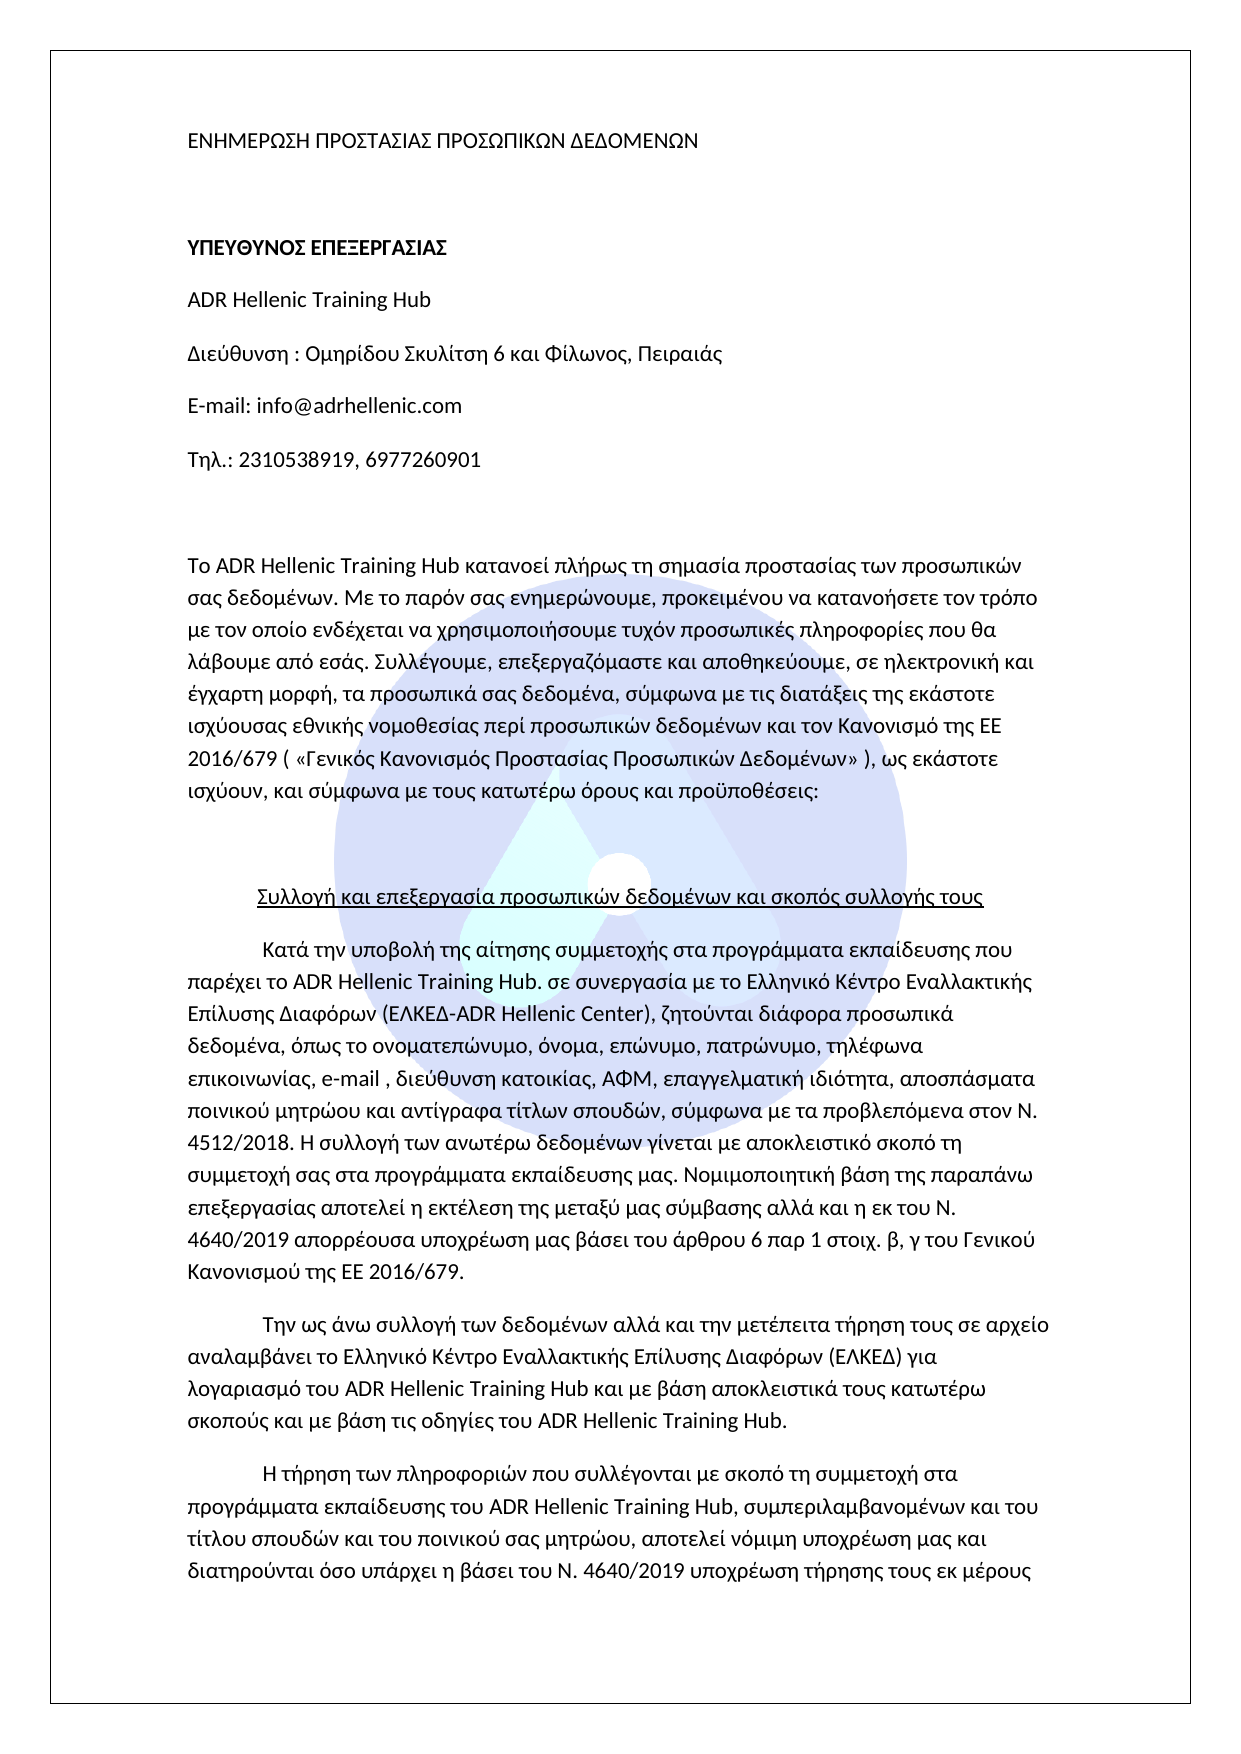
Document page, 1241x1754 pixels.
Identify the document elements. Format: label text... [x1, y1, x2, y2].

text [187, 1459, 1053, 1584]
text Την ως άνω συλλογή των δεδομένων αλλά και την μετέπειτα τήρηση τους σε αρχείο αναλαμβάνει το Ελληνικό Κέντρο Εναλλακτικής Επίλυσης Διαφόρων (ΕΛΚΕΔ) για λογαριασμό του ADR Hellenic Training Hub και με βάση αποκλειστικά τους κατωτέρω σκοπούς και με βάση τις οδηγίες του ADR Hellenic Training Hub. [187, 1310, 1053, 1434]
text ΕΝΗΜΕΡΩΣΗ ΠΡΟΣΤΑΣΙΑΣ ΠΡΟΣΩΠΙΚΩΝ ΔΕΔΟΜΕΝΩΝ [187, 127, 1053, 154]
text ADR Hellenic Training Hub [187, 286, 1053, 314]
text Τηλ.: 2310538919, 6977260901 [187, 445, 1053, 473]
text Διεύθυνση : Ομηρίδου Σκυλίτση 6 και Φίλωνος, Πειραιάς [187, 339, 1053, 367]
text Κατά την υποβολή της αίτησης συμμετοχής στα προγράμματα εκπαίδευσης που παρέχει το ADR Hellenic Training Hub. σε συνεργασία με το Ελληνικό Κέντρο Εναλλακτικής Επίλυσης Διαφόρων (ΕΛΚΕΔ-ADR Hellenic Center), ζητούνται διάφορα προσωπικά δεδομένα, όπως το ονοματεπώνυμο, όνομα, επώνυμο, πατρώνυμο, τηλέφωνα επικοινωνίας, e-mail , διεύθυνση κατοικίας, ΑΦΜ, επαγγελματική ιδιότητα, αποσπάσματα ποινικού μητρώου και αντίγραφα τίτλων σπουδών, σύμφωνα με τα προβλεπόμενα στον Ν. 4512/2018. Η συλλογή των ανωτέρω δεδομένων γίνεται με αποκλειστικό σκοπό τη συμμετοχή σας στα προγράμματα εκπαίδευσης μας. Νομιμοποιητική βάση της παραπάνω επεξεργασίας αποτελεί η εκτέλεση της μεταξύ μας σύμβασης αλλά και η εκ του Ν. 4640/2019 απορρέουσα υποχρέωση μας βάσει του άρθρου 6 παρ 1 στοιχ. β, γ του Γενικού Κανονισμού της ΕΕ 2016/679. [187, 935, 1053, 1285]
text ΥΠΕΥΘΥΝΟΣ ΕΠΕΞΕΡΓΑΣΙΑΣ [187, 233, 1053, 261]
text E-mail: info@adrhellenic.com [187, 392, 1053, 420]
text Συλλογή και επεξεργασία προσωπικών δεδομένων και σκοπός συλλογής τους [187, 882, 1053, 910]
text Το ADR Hellenic Training Hub κατανοεί πλήρως τη σημασία προστασίας των προσωπικών σας δεδομένων. Με το παρόν σας ενημερώνουμε, προκειμένου να κατανοήσετε τον τρόπο με τον οποίο ενδέχεται να χρησιμοποιήσουμε τυχόν προσωπικές πληροφορίες που θα λάβουμε από εσάς. Συλλέγουμε, επεξεργαζόμαστε και αποθηκεύουμε, σε ηλεκτρονική και έγχαρτη μορφή, τα προσωπικά σας δεδομένα, σύμφωνα με τις διατάξεις της εκάστοτε ισχύουσας εθνικής νομοθεσίας περί προσωπικών δεδομένων και τον Κανονισμό της ΕΕ 2016/679 ( «Γενικός Κανονισμός Προστασίας Προσωπικών Δεδομένων» ), ως εκάστοτε ισχύουν, και σύμφωνα με τους κατωτέρω όρους και προϋποθέσεις: [187, 551, 1053, 804]
